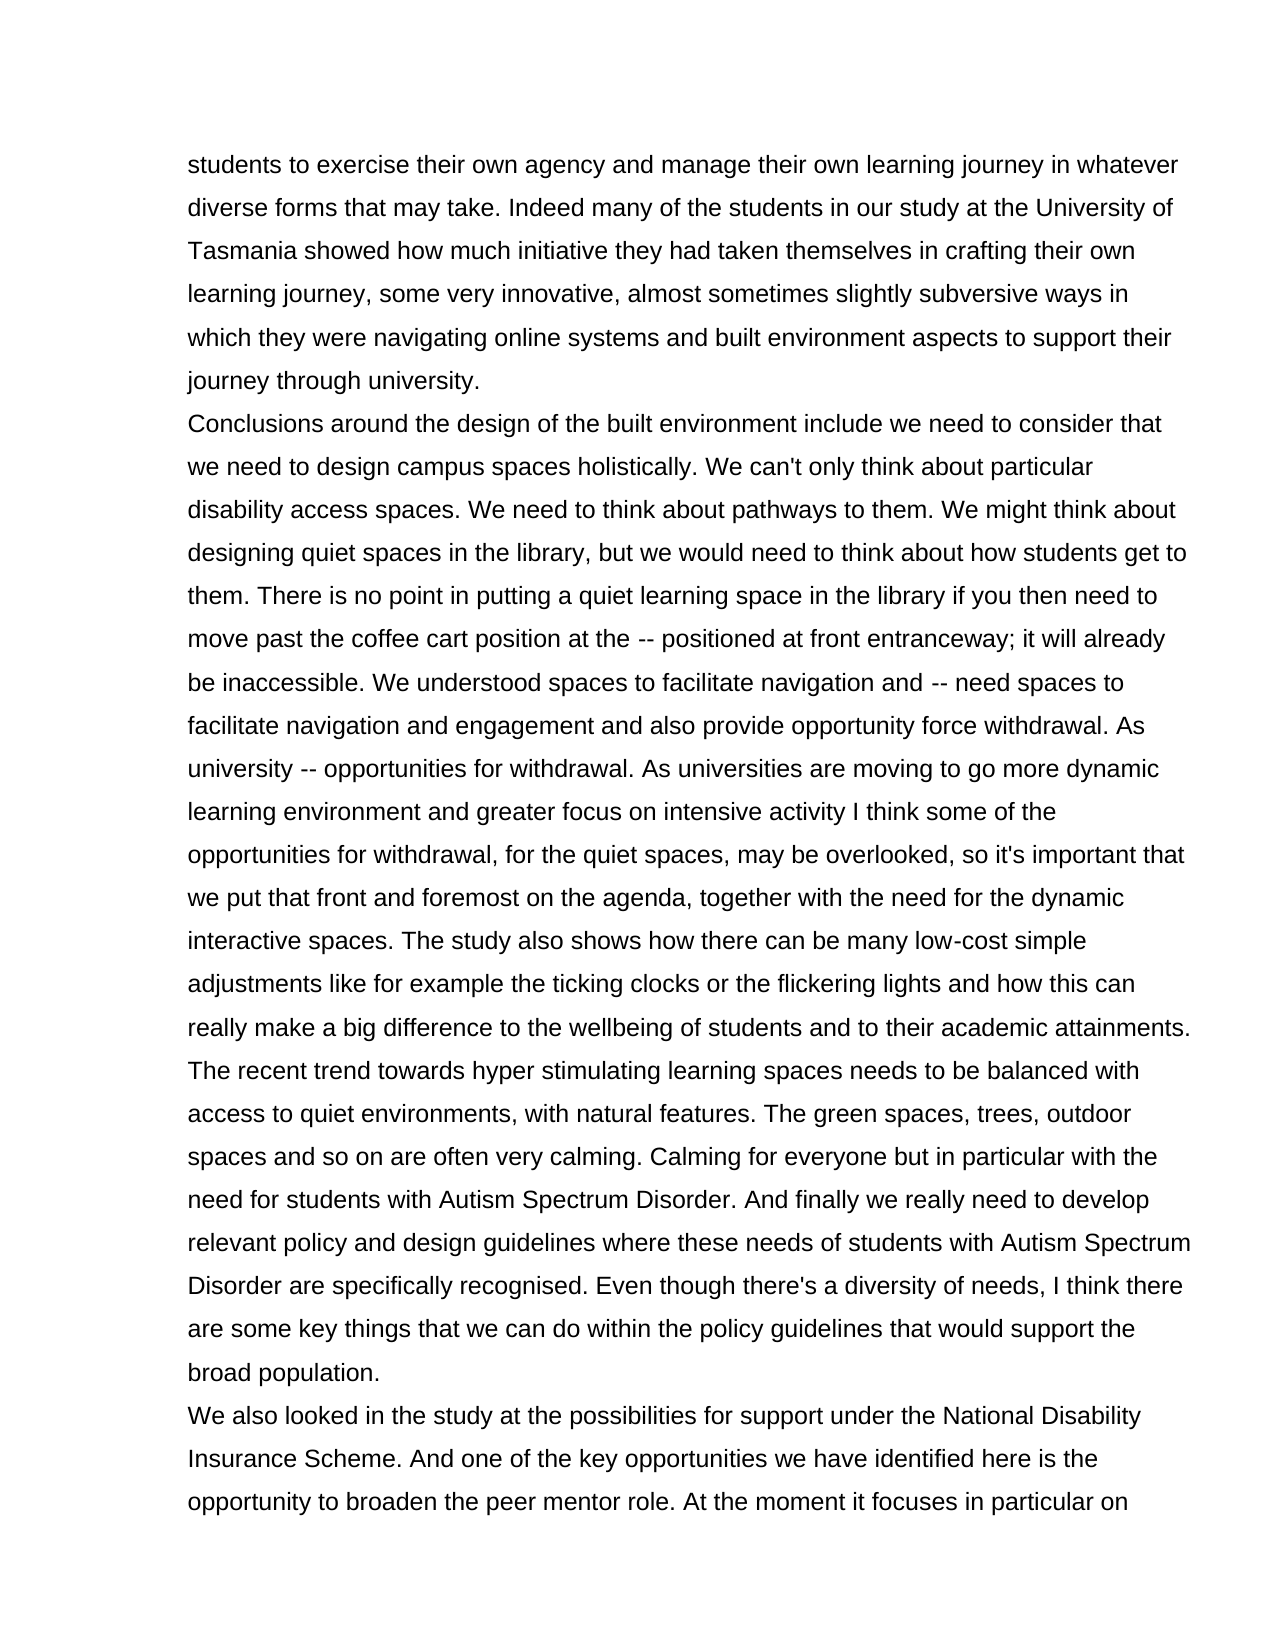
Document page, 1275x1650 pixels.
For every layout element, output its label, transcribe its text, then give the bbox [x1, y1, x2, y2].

text The recent trend towards hyper stimulating learning spaces needs to be balanced with access to quiet environments, with natural features. The green spaces, trees, outdoor spaces and so on are often very calming. Calming for everyone but in particular with the need for students with Autism Spectrum Disorder. And finally we really need to develop relevant policy and design guidelines where these needs of students with Autism Spectrum Disorder are specifically recognised. Even though there's a diversity of needs, I think there are some key things that we can do within the policy guidelines that would support the broad population. [187, 1056, 1196, 1386]
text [187, 150, 1196, 394]
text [187, 1401, 1196, 1516]
text Conclusions around the design of the built environment include we need to consider that we need to design campus spaces holistically. We can't only think about particular disability access spaces. We need to think about pathways to them. We might think about designing quiet spaces in the library, but we would need to think about how students get to them. There is no point in putting a quiet learning space in the library if you then need to move past the coffee cart position at the -- positioned at front entranceway; it will already be inaccessible. We understood spaces to facilitate navigation and -- need spaces to facilitate navigation and engagement and also provide opportunity force withdrawal. As university -- opportunities for withdrawal. As universities are moving to go more dynamic learning environment and greater focus on intensive activity I think some of the opportunities for withdrawal, for the quiet spaces, may be overlooked, so it's important that we put that front and foremost on the agenda, together with the need for the dynamic interactive spaces. The study also shows how there can be many low-cost simple adjustments like for example the ticking clocks or the flickering lights and how this can really make a big difference to the wellbeing of students and to their academic attainments. [187, 409, 1196, 1041]
